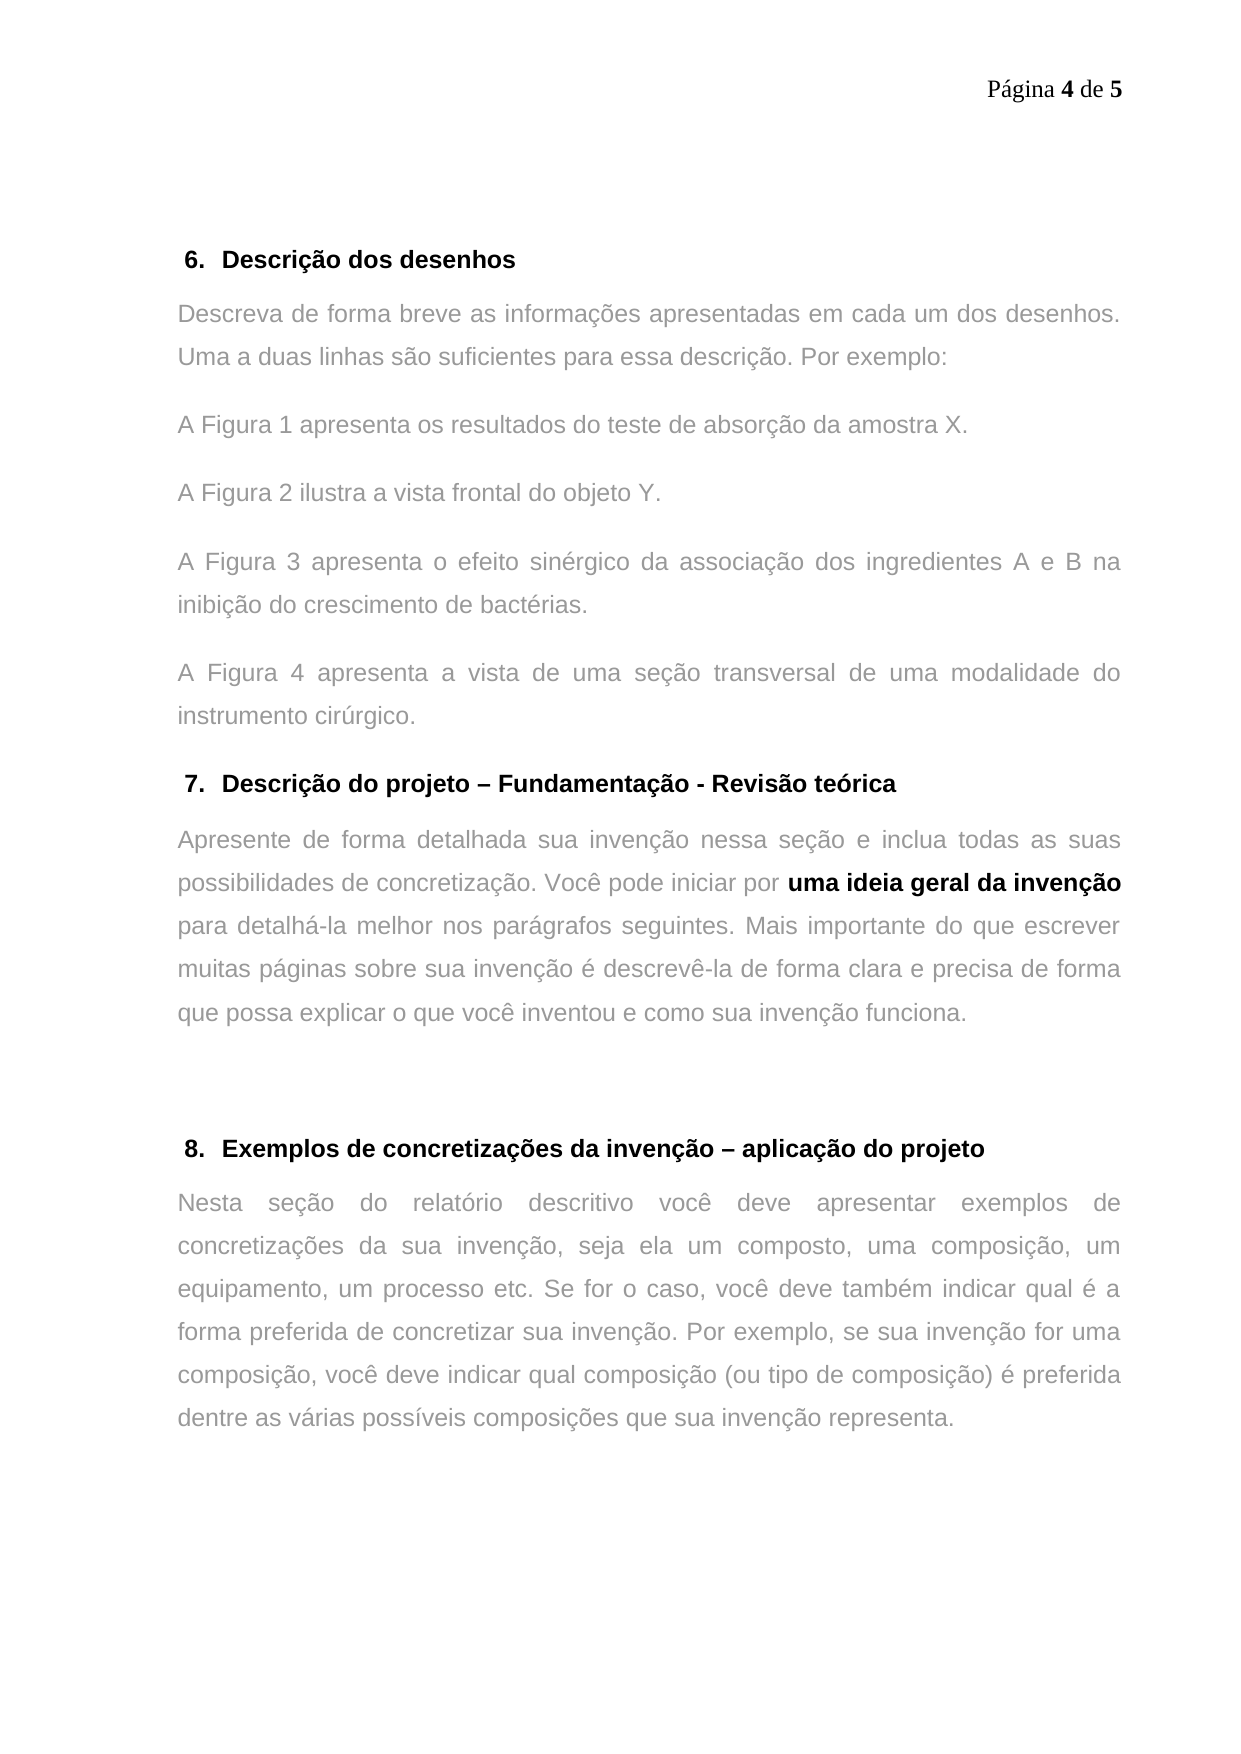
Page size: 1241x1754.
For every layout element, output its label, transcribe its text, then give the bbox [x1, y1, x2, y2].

text Apresente de forma detalhada sua invenção nessa seção e inclua todas as suas possibilidades de concretização. Você pode iniciar por uma ideia geral da invenção para detalhá-la melhor nos parágrafos seguintes. Mais importante do que escrever muitas páginas sobre sua invenção é descrevê-la de forma clara e precisa de forma que possa explicar o que você inventou e como sua invenção funciona. [177, 825, 1122, 1026]
text Descreva de forma breve as informações apresentadas em cada um dos desenhos. Uma a duas linhas são suficientes para essa descrição. Por exemplo: [177, 299, 1122, 371]
text A Figura 2 ilustra a vista frontal do objeto Y. [177, 478, 1122, 507]
text A Figura 4 apresenta a vista de uma seção transversal de uma modalidade do instrumento cirúrgico. [177, 658, 1122, 730]
text A Figura 3 apresenta o efeito sinérgico da associação dos ingredientes A e B na inibição do crescimento de bactérias. [177, 547, 1122, 618]
text A Figura 1 apresenta os resultados do teste de absorção da amostra X. [177, 410, 1122, 439]
text Nesta seção do relatório descritivo você deve apresentar exemplos de concretizações da sua invenção, seja ela um composto, uma composição, um equipamento, um processo etc. Se for o caso, você deve também indicar qual é a forma preferida de concretizar sua invenção. Por exemplo, se sua invenção for uma composição, você deve indicar qual composição (ou tipo de composição) é preferida dentre as várias possíveis composições que sua invenção representa. [177, 1188, 1122, 1432]
subtitle Descrição dos desenhos [184, 245, 1122, 274]
subtitle Exemplos de concretizações da invenção – aplicação do projeto [184, 1134, 1122, 1163]
subtitle Descrição do projeto – Fundamentação - Revisão teórica [184, 769, 1122, 798]
